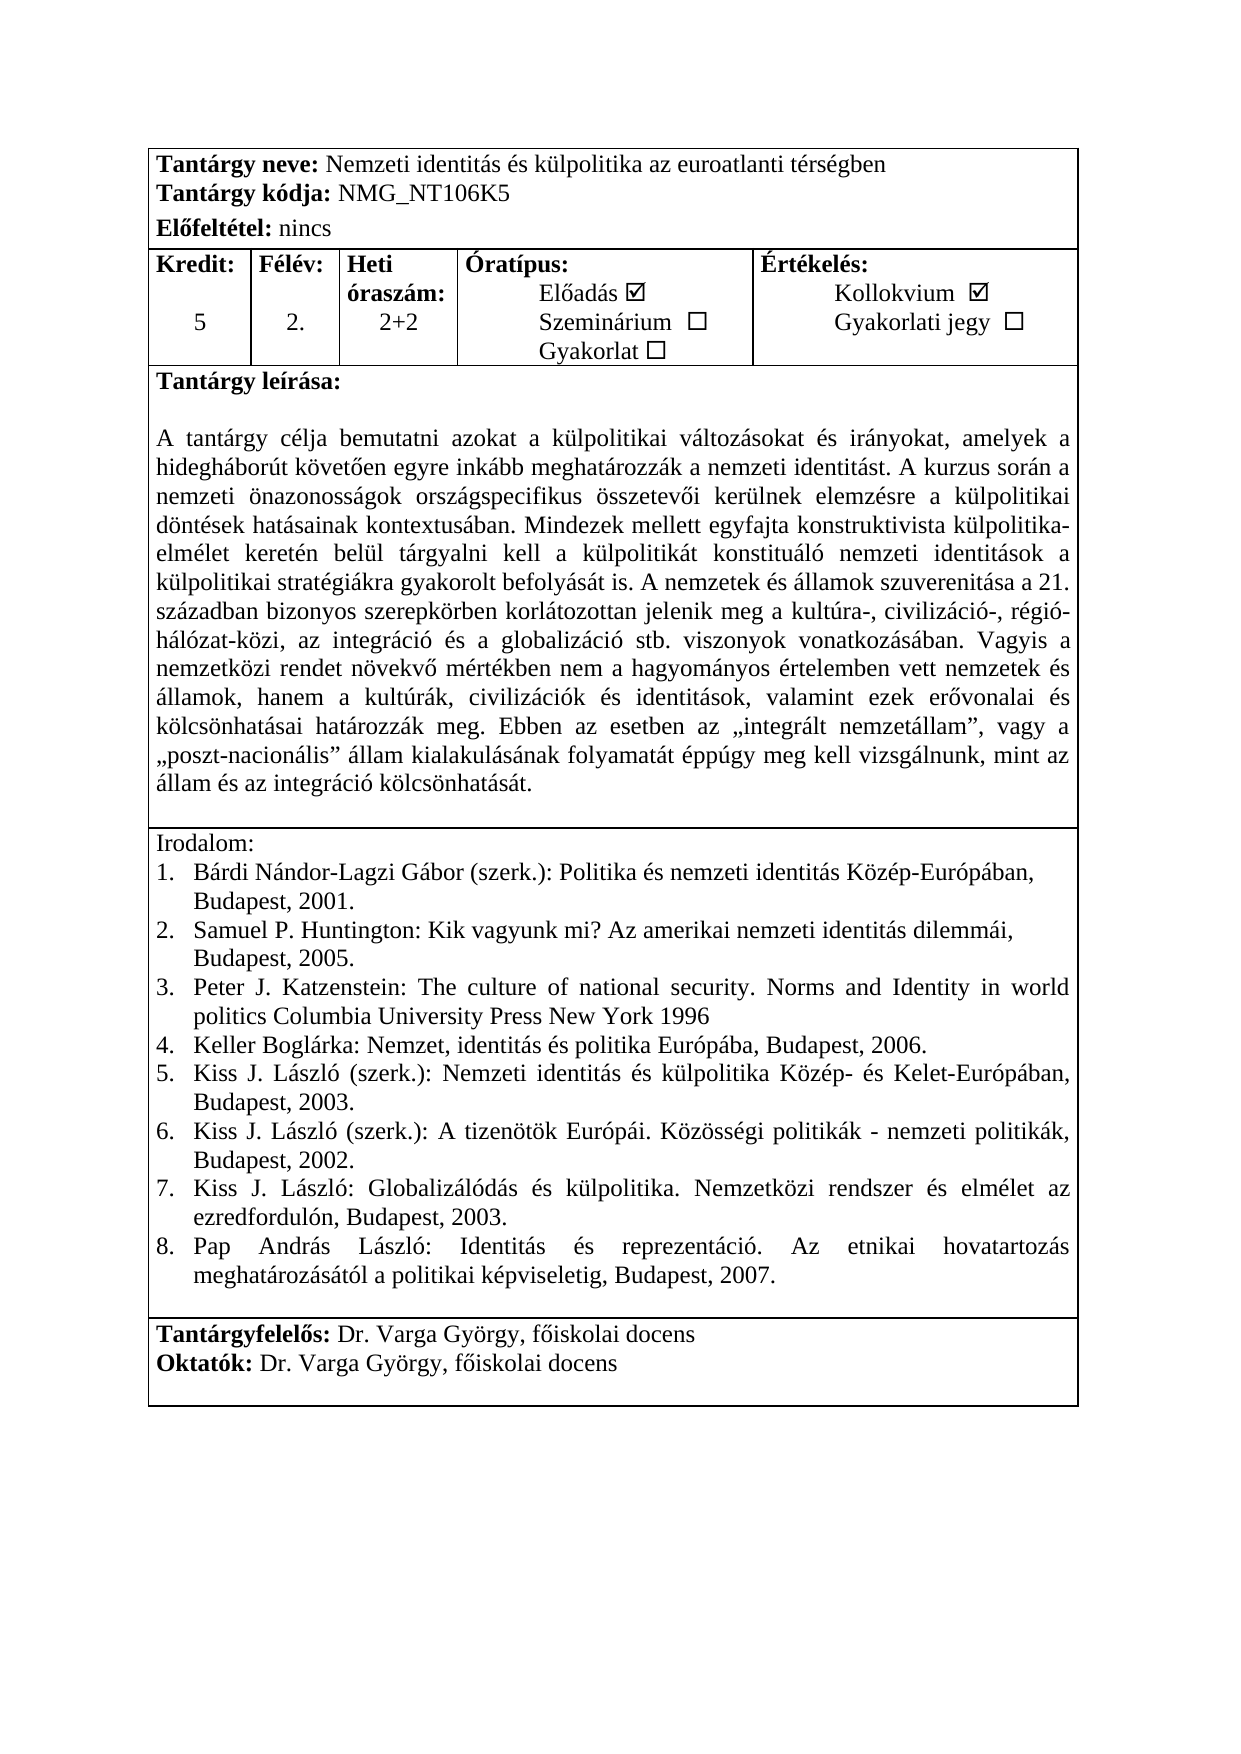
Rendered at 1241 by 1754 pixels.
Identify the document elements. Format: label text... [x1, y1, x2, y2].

table_header Tantárgy neve: Nemzeti identitás és külpolitika az euroatlanti térségben Tantárgy kódja: NMG_NT106K5 Előfeltétel: nincs [149, 149, 1077, 248]
table_cell Tantárgy leírása: A tantárgy célja bemutatni azokat a külpolitikai változásokat és irányokat, amelyek a hidegháborút követően egyre inkább meghatározzák a nemzeti identitást. A kurzus során a nemzeti önazonosságok országspecifikus összetevői kerülnek elemzésre a külpolitikai döntések hatásainak kontextusában. Mindezek mellett egyfajta konstruktivista külpolitika-elmélet keretén belül tárgyalni kell a külpolitikát konstituáló nemzeti identitások a külpolitikai stratégiákra gyakorolt befolyását is. A nemzetek és államok szuverenitása a 21. században bizonyos szerepkörben korlátozottan jelenik meg a kultúra-, civilizáció-, régió- hálózat-közi, az integráció és a globalizáció stb. viszonyok vonatkozásában. Vagyis a nemzetközi rendet növekvő mértékben nem a hagyományos értelemben vett nemzetek és államok, hanem a kultúrák, civilizációk és identitások, valamint ezek erővonalai és kölcsönhatásai határozzák meg. Ebben az esetben az „integrált nemzetállam”, vagy a „poszt-nacionális” állam kialakulásának folyamatát éppúgy meg kell vizsgálnunk, mint az állam és az integráció kölcsönhatását. [149, 366, 1077, 827]
table_cell Óratípus: Előadás Szeminárium Gyakorlat [458, 250, 752, 364]
table_cell Kredit: 5 [149, 250, 250, 364]
table_cell Tantárgyfelelős: Dr. Varga György, főiskolai docens Oktatók: Dr. Varga György, főiskolai docens [149, 1319, 1077, 1405]
table_cell Félév: 2. [252, 250, 339, 364]
table_cell Irodalom: Bárdi Nándor-Lagzi Gábor (szerk.): Politika és nemzeti identitás Közép-Európában, Budapest, 2001. Samuel P. Huntington: Kik vagyunk mi? Az amerikai nemzeti identitás dilemmái, Budapest, 2005. Peter J. Katzenstein: The culture of national security. Norms and Identity in world politics Columbia University Press New York 1996 Keller Boglárka: Nemzet, identitás és politika Európába, Budapest, 2006. Kiss J. László (szerk.): Nemzeti identitás és külpolitika Közép- és Kelet-Európában, Budapest, 2003. Kiss J. László (szerk.): A tizenötök Európái. Közösségi politikák - nemzeti politikák, Budapest, 2002. Kiss J. László: Globalizálódás és külpolitika. Nemzetközi rendszer és elmélet az ezredfordulón, Budapest, 2003. Pap András László: Identitás és reprezentáció. Az etnikai hovatartozás meghatározásától a politikai képviseletig, Budapest, 2007. [149, 829, 1077, 1317]
table_cell Értékelés: Kollokvium Gyakorlati jegy [754, 250, 1077, 364]
table_cell Heti óraszám: 2+2 [340, 250, 457, 364]
